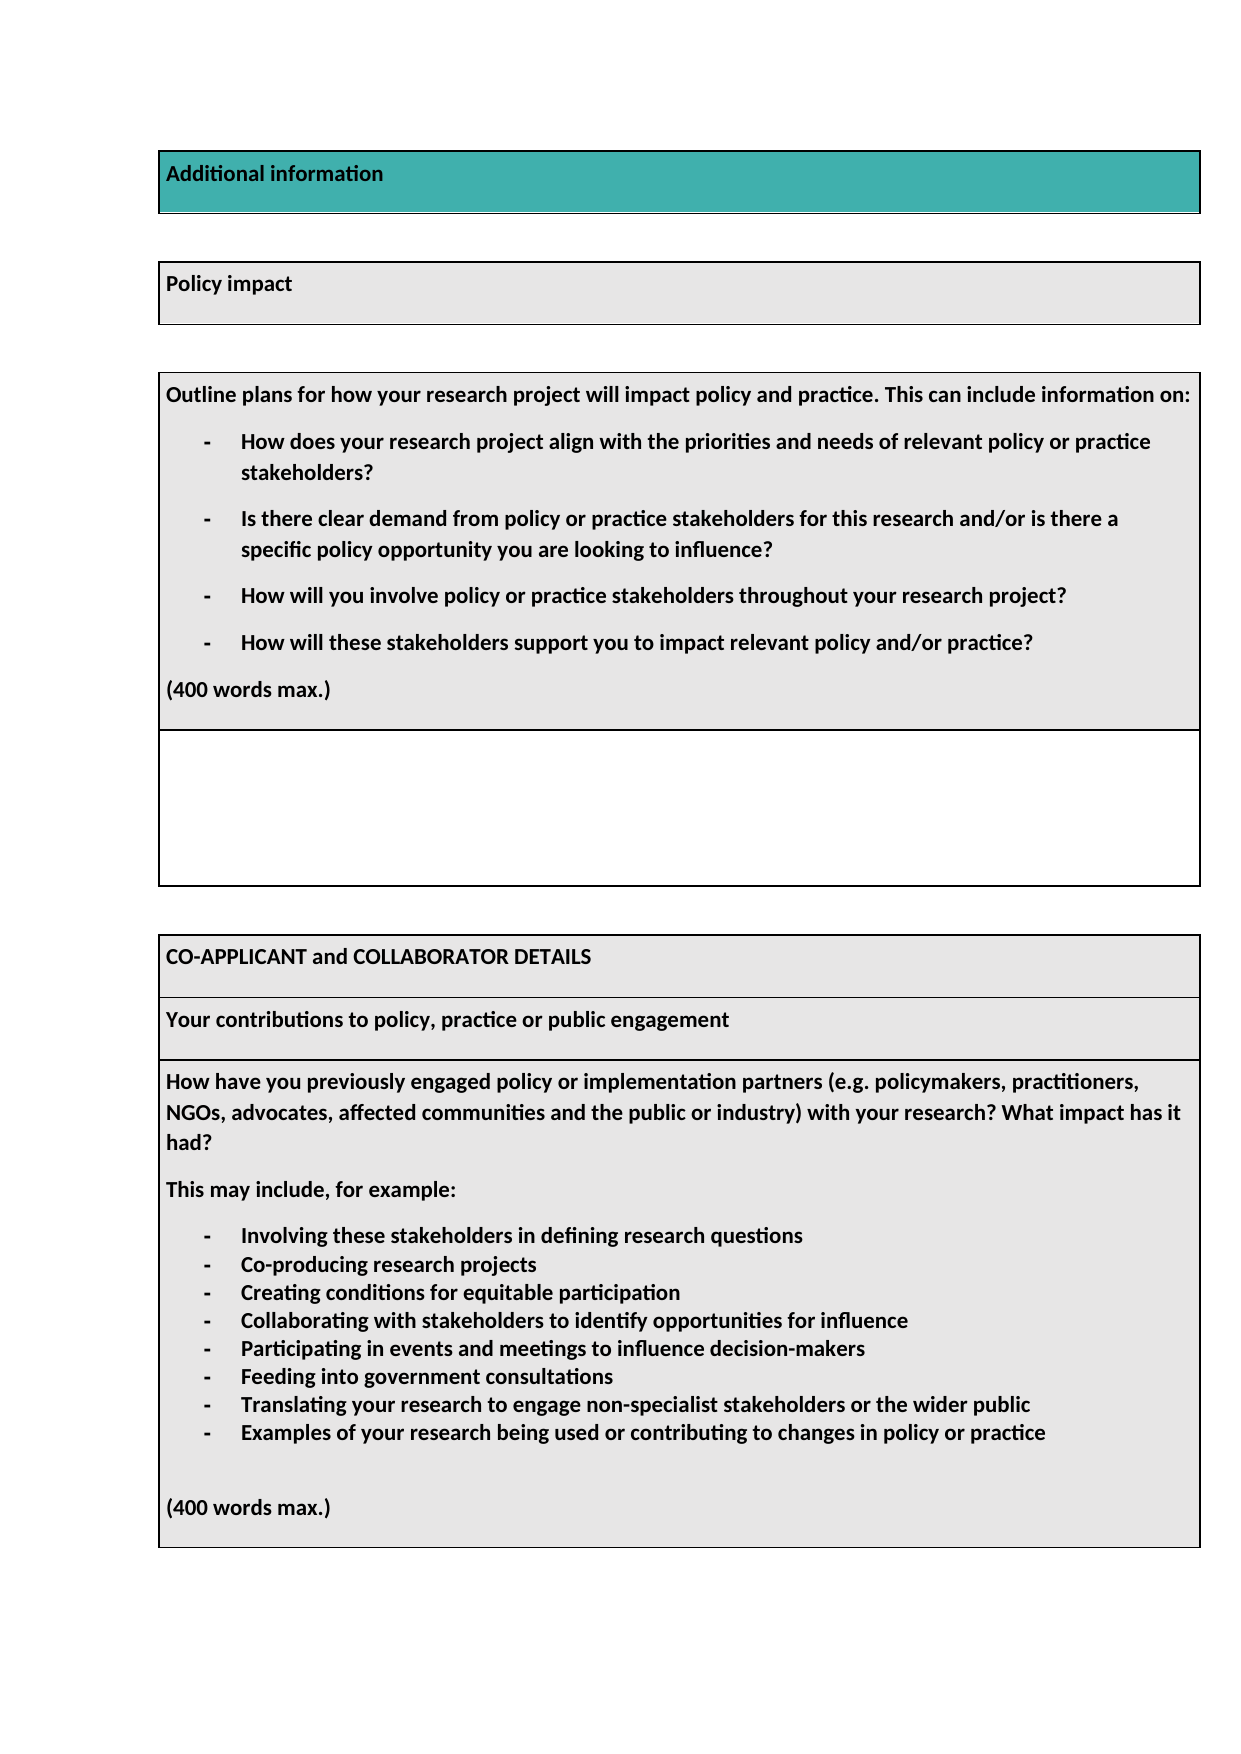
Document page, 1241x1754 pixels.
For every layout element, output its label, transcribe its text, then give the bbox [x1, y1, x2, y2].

table_header CO-APPLICANT and COLLABORATOR DETAILS [160, 936, 1199, 996]
table_cell How have you previously engaged policy or implementation partners (e.g. policymakers, practitioners, NGOs, advocates, affected communities and the public or industry) with your research? What impact has it had? This may include, for example: Involving these stakeholders in defining research questions Co-producing research projects Creating conditions for equitable participation Collaborating with stakeholders to identify opportunities for influence Participating in events and meetings to influence decision-makers Feeding into government consultations Translating your research to engage non-specialist stakeholders or the wider public Examples of your research being used or contributing to changes in policy or practice (400 words max.) [160, 1061, 1199, 1547]
table_header Additional information [160, 152, 1199, 212]
table_cell [160, 731, 1199, 885]
table_header Policy impact [160, 263, 1199, 323]
table_cell Your contributions to policy, practice or public engagement [160, 998, 1199, 1059]
table_header Outline plans for how your research project will impact policy and practice. This can include information on: How does your research project align with the priorities and needs of relevant policy or practice stakeholders? Is there clear demand from policy or practice stakeholders for this research and/or is there a specific policy opportunity you are looking to influence? How will you involve policy or practice stakeholders throughout your research project? How will these stakeholders support you to impact relevant policy and/or practice? (400 words max.) [160, 373, 1199, 729]
